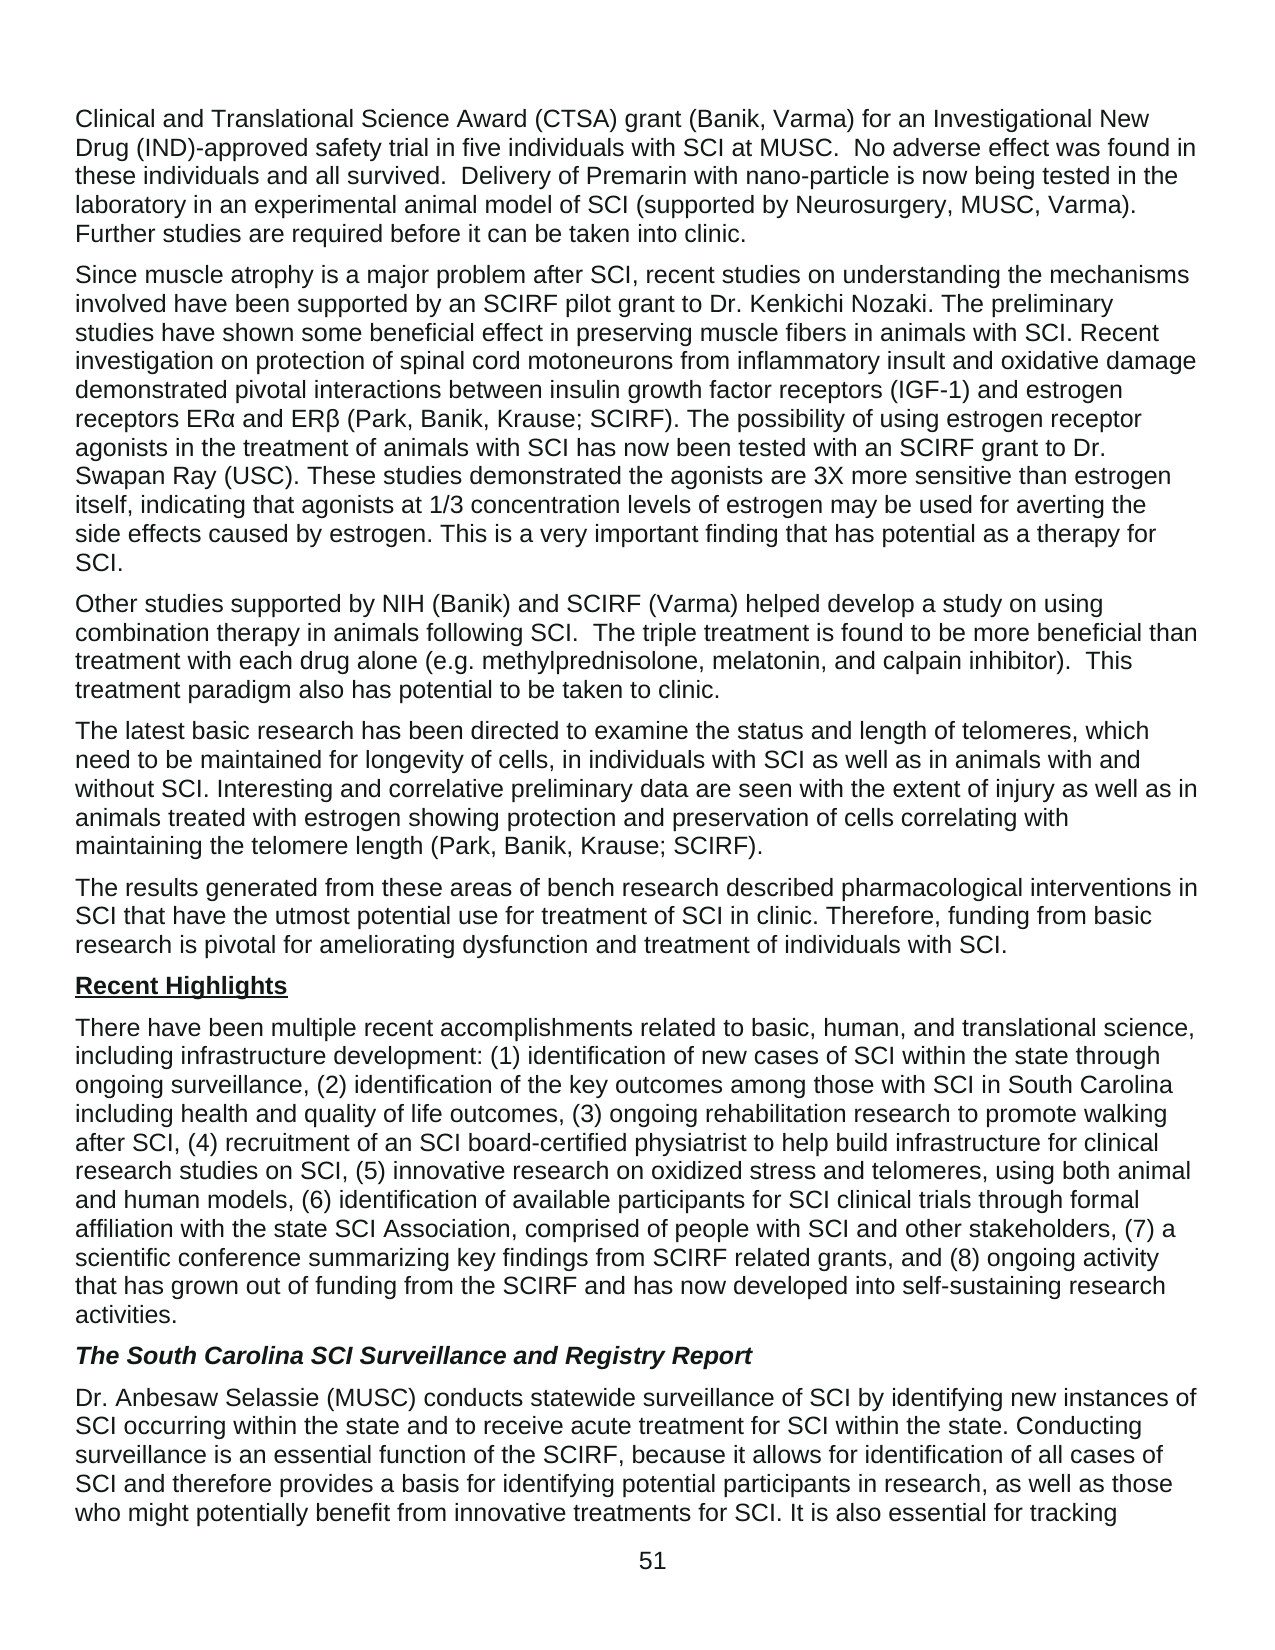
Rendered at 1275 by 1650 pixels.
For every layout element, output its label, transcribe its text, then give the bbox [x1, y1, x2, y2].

text The South Carolina SCI Surveillance and Registry Report [75, 1341, 1200, 1370]
text The results generated from these areas of bench research described pharmacological interventions in SCI that have the utmost potential use for treatment of SCI in clinic. Therefore, funding from basic research is pivotal for ameliorating dysfunction and treatment of individuals with SCI. [75, 872, 1200, 959]
text Recent Highlights [75, 971, 1200, 1000]
text Since muscle atrophy is a major problem after SCI, recent studies on understanding the mechanisms involved have been supported by an SCIRF pilot grant to Dr. Kenkichi Nozaki. The preliminary studies have shown some beneficial effect in preserving muscle fibers in animals with SCI. Recent investigation on protection of spinal cord motoneurons from inflammatory insult and oxidative damage demonstrated pivotal interactions between insulin growth factor receptors (IGF-1) and estrogen receptors ERα and ERβ (Park, Banik, Krause; SCIRF). The possibility of using estrogen receptor agonists in the treatment of animals with SCI has now been tested with an SCIRF grant to Dr. Swapan Ray (USC). These studies demonstrated the agonists are 3X more sensitive than estrogen itself, indicating that agonists at 1/3 concentration levels of estrogen may be used for averting the side effects caused by estrogen. This is a very important finding that has potential as a therapy for SCI. [75, 260, 1200, 576]
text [75, 1382, 1200, 1526]
text The latest basic research has been directed to examine the status and length of telomeres, which need to be maintained for longevity of cells, in individuals with SCI as well as in animals with and without SCI. Interesting and correlative preliminary data are seen with the extent of injury as well as in animals treated with estrogen showing protection and preservation of cells correlating with maintaining the telomere length (Park, Banik, Krause; SCIRF). [75, 716, 1200, 860]
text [75, 104, 1200, 247]
text Other studies supported by NIH (Banik) and SCIRF (Varma) helped develop a study on using combination therapy in animals following SCI. The triple treatment is found to be more beneficial than treatment with each drug alone (e.g. methylprednisolone, melatonin, and calpain inhibitor). This treatment paradigm also has potential to be taken to clinic. [75, 589, 1200, 704]
text There have been multiple recent accomplishments related to basic, human, and translational science, including infrastructure development: (1) identification of new cases of SCI within the state through ongoing surveillance, (2) identification of the key outcomes among those with SCI in South Carolina including health and quality of life outcomes, (3) ongoing rehabilitation research to promote walking after SCI, (4) recruitment of an SCI board-certified physiatrist to help build infrastructure for clinical research studies on SCI, (5) innovative research on oxidized stress and telomeres, using both animal and human models, (6) identification of available participants for SCI clinical trials through formal affiliation with the state SCI Association, comprised of people with SCI and other stakeholders, (7) a scientific conference summarizing key findings from SCIRF related grants, and (8) ongoing activity that has grown out of funding from the SCIRF and has now developed into self-sustaining research activities. [75, 1012, 1200, 1329]
